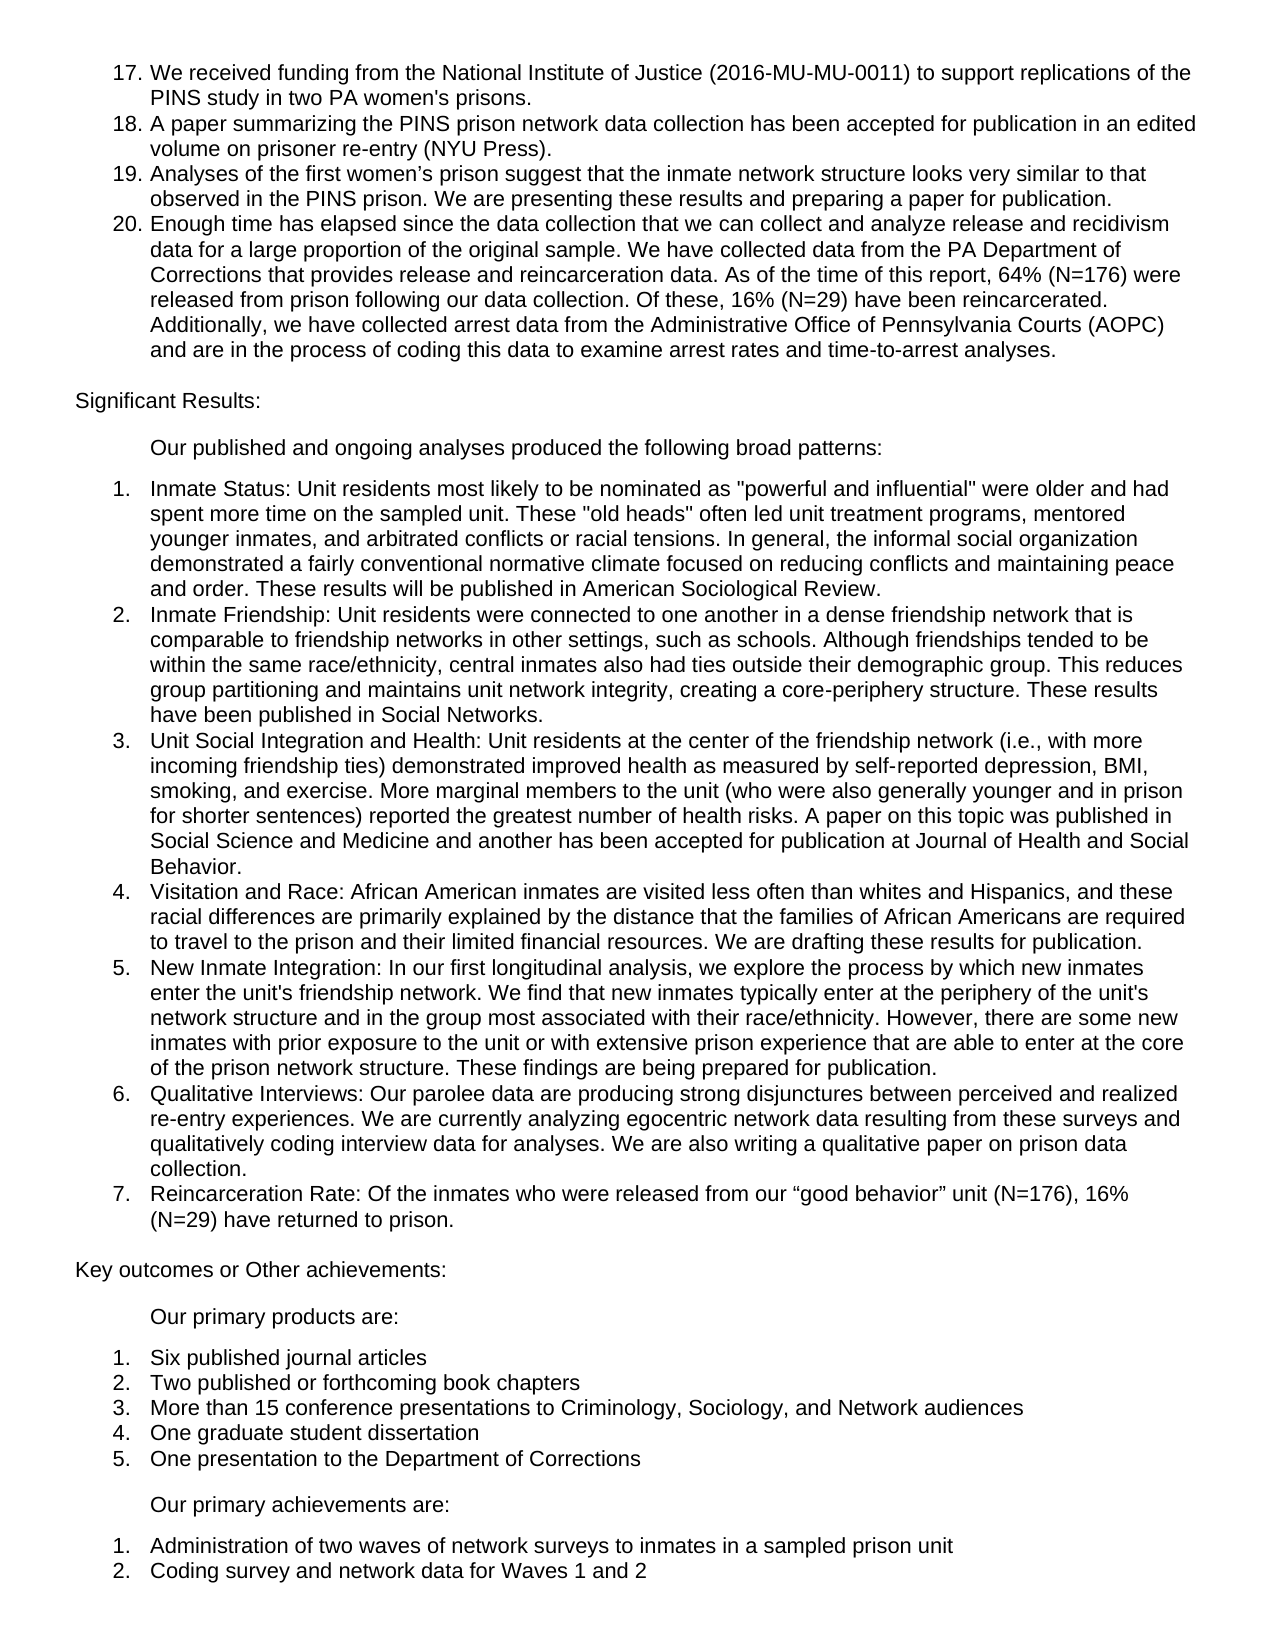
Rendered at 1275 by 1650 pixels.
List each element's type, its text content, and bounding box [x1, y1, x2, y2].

list Enough time has elapsed since the data collection that we can collect and analyze release and recidivism data for a large proportion of the original sample. We have collected data from the PA Department of Corrections that provides release and reincarceration data. As of the time of this report, 64% (N=176) were released from prison following our data collection. Of these, 16% (N=29) have been reincarcerated. Additionally, we have collected arrest data from the Administrative Office of Pennsylvania Courts (AOPC) and are in the process of coding this data to examine arrest rates and time-to-arrest analyses. [112, 211, 1200, 362]
list Unit Social Integration and Health: Unit residents at the center of the friendship network (i.e., with more incoming friendship ties) demonstrated improved health as measured by self-reported depression, BMI, smoking, and exercise. More marginal members to the unit (who were also generally younger and in prison for shorter sentences) reported the greatest number of health risks. A paper on this topic was published in Social Science and Medicine and another has been accepted for publication at Journal of Health and Social Behavior. [112, 727, 1200, 879]
text Our published and ongoing analyses produced the following broad patterns: [150, 428, 1200, 460]
list More than 15 conference presentations to Criminology, Sociology, and Network audiences [112, 1395, 1200, 1420]
list Administration of two waves of network surveys to inmates in a sampled prison unit [112, 1533, 1200, 1558]
text Key outcomes or Other achievements: [75, 1257, 1200, 1282]
list Qualitative Interviews: Our parolee data are producing strong disjunctures between perceived and realized re-entry experiences. We are currently analyzing egocentric network data resulting from these surveys and qualitatively coding interview data for analyses. We are also writing a qualitative paper on prison data collection. [112, 1080, 1200, 1181]
list Six published journal articles [112, 1344, 1200, 1370]
list Visitation and Race: African American inmates are visited less often than whites and Hispanics, and these racial differences are primarily explained by the distance that the families of African Americans are required to travel to the prison and their limited financial resources. We are drafting these results for publication. [112, 879, 1200, 954]
list Analyses of the first women’s prison suggest that the inmate network structure looks very similar to that observed in the PINS prison. We are presenting these results and preparing a paper for publication. [112, 161, 1200, 211]
text Our primary products are: [150, 1298, 1200, 1329]
list Coding survey and network data for Waves 1 and 2 [112, 1558, 1200, 1583]
list New Inmate Integration: In our first longitudinal analysis, we explore the process by which new inmates enter the unit's friendship network. We find that new inmates typically enter at the periphery of the unit's network structure and in the group most associated with their race/ethnicity. However, there are some new inmates with prior exposure to the unit or with extensive prison experience that are able to enter at the core of the prison network structure. These findings are being prepared for publication. [112, 954, 1200, 1080]
list We received funding from the National Institute of Justice (2016-MU-MU-0011) to support replications of the PINS study in two PA women's prisons. [112, 60, 1200, 110]
text Our primary achievements are: [150, 1486, 1200, 1517]
list Inmate Friendship: Unit residents were connected to one another in a dense friendship network that is comparable to friendship networks in other settings, such as schools. Although friendships tended to be within the same race/ethnicity, central inmates also had ties outside their demographic group. This reduces group partitioning and maintains unit network integrity, creating a core-periphery structure. These results have been published in Social Networks. [112, 601, 1200, 727]
list A paper summarizing the PINS prison network data collection has been accepted for publication in an edited volume on prisoner re-entry (NYU Press). [112, 110, 1200, 161]
list Inmate Status: Unit residents most likely to be nominated as "powerful and influential" were older and had spent more time on the sampled unit. These "old heads" often led unit treatment programs, mentored younger inmates, and arbitrated conflicts or racial tensions. In general, the informal social organization demonstrated a fairly conventional normative climate focused on reducing conflicts and maintaining peace and order. These results will be published in American Sociological Review. [112, 475, 1200, 601]
list Two published or forthcoming book chapters [112, 1370, 1200, 1395]
list One graduate student dissertation [112, 1420, 1200, 1445]
text Significant Results: [75, 388, 1200, 413]
list Reincarceration Rate: Of the inmates who were released from our “good behavior” unit (N=176), 16% (N=29) have returned to prison. [112, 1181, 1200, 1232]
list One presentation to the Department of Corrections [112, 1445, 1200, 1471]
